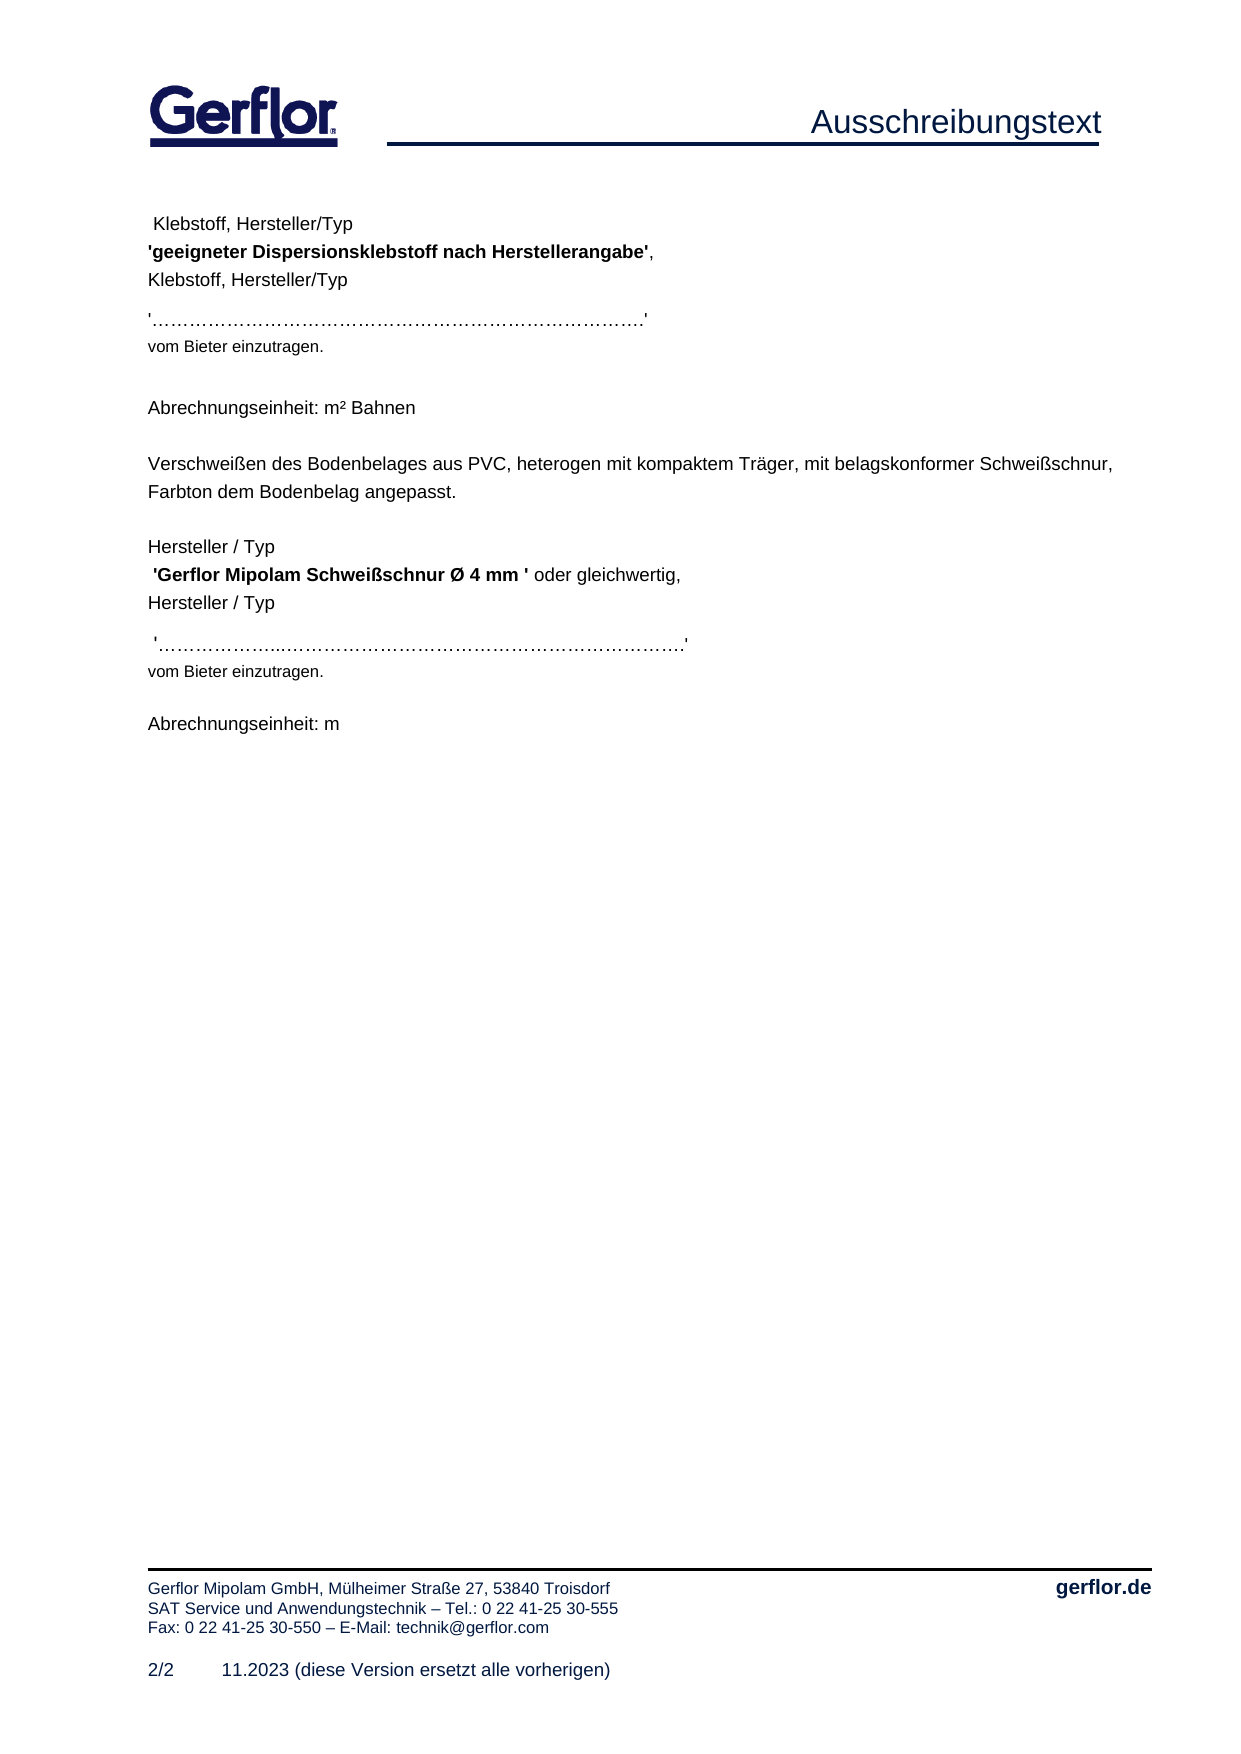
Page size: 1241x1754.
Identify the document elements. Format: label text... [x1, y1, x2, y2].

text Abrechnungseinheit: m² Bahnen [148, 397, 1152, 419]
text Farbton dem Bodenbelag angepasst. [148, 481, 1152, 502]
text Verschweißen des Bodenbelages aus PVC, heterogen mit kompaktem Träger, mit belagskonformer Schweißschnur, [148, 453, 1152, 474]
text Abrechnungseinheit: m [148, 713, 1152, 735]
text Klebstoff, Hersteller/Typ [148, 268, 1152, 290]
text 'Gerflor Mipolam Schweißschnur Ø 4 mm ' oder gleichwertig, [148, 564, 1152, 586]
text '………………...……………………………………………………….' [148, 632, 1152, 656]
text Hersteller / Typ [148, 592, 1152, 613]
picture [143, 72, 351, 169]
text 'geeigneter Dispersionsklebstoff nach Herstellerangabe', [148, 241, 1152, 262]
text Klebstoff, Hersteller/Typ [148, 213, 1152, 234]
text '…………………………………………………………………….' [148, 309, 1152, 330]
text vom Bieter einzutragen. [148, 337, 1152, 356]
text Hersteller / Typ [148, 536, 1152, 558]
text vom Bieter einzutragen. [148, 662, 1152, 681]
